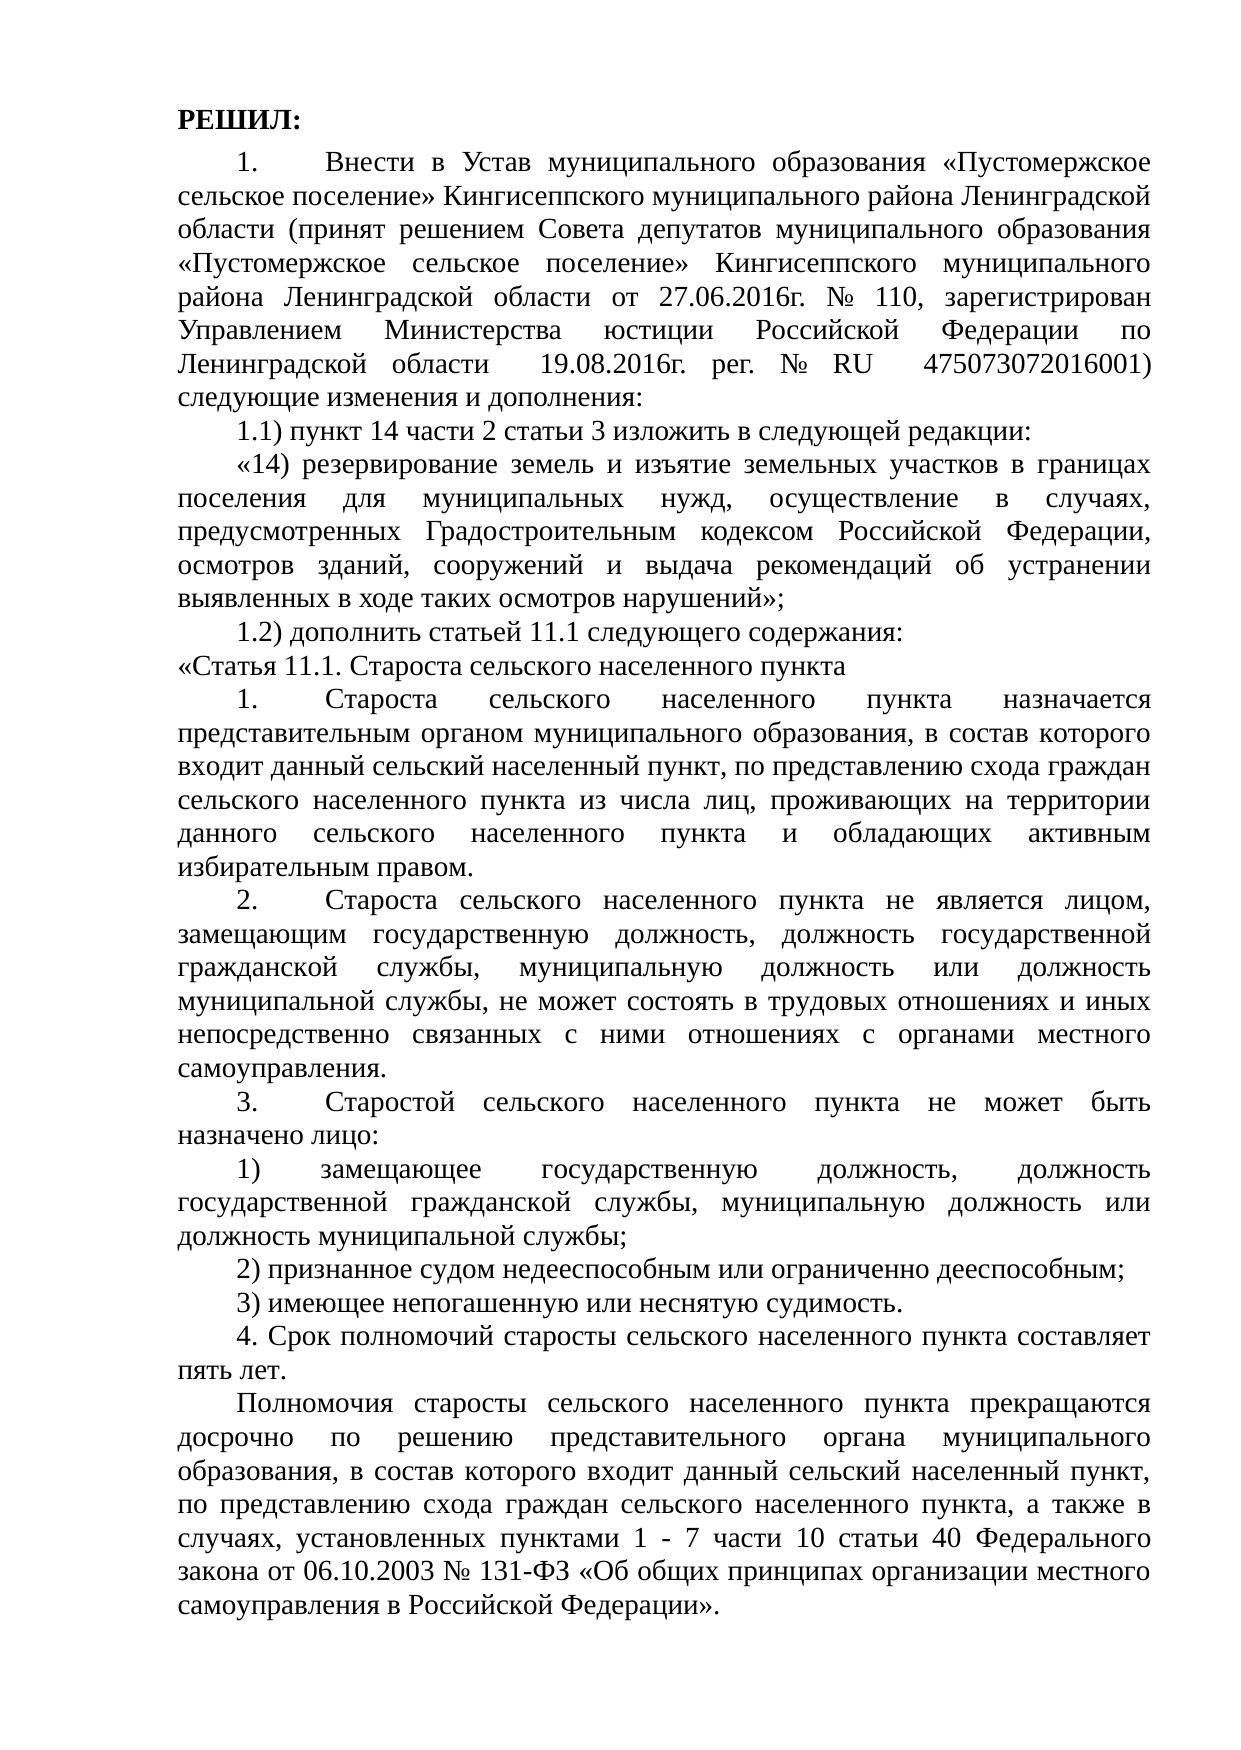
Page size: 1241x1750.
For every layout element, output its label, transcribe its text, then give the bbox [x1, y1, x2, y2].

list Староста сельского населенного пункта назначается представительным органом муниципального образования, в состав которого входит данный сельский населенный пункт, по представлению схода граждан сельского населенного пункта из числа лиц, проживающих на территории данного сельского населенного пункта и обладающих активным избирательным правом. [177, 681, 1152, 882]
text 3) имеющее непогашенную или неснятую судимость. [177, 1285, 1152, 1318]
text РЕШИЛ: [177, 102, 1152, 135]
text Полномочия старосты сельского населенного пункта прекращаются досрочно по решению представительного органа муниципального образования, в состав которого входит данный сельский населенный пункт, по представлению схода граждан сельского населенного пункта, а также в случаях, установленных пунктами 1 - 7 части 10 статьи 40 Федерального закона от 06.10.2003 № 131-ФЗ «Об общих принципах организации местного самоуправления в Российской Федерации». [177, 1386, 1152, 1620]
list Старостой сельского населенного пункта не может быть назначено лицо: [177, 1084, 1152, 1151]
text «14) резервирование земель и изъятие земельных участков в границах поселения для муниципальных нужд, осуществление в случаях, предусмотренных Градостроительным кодексом Российской Федерации, осмотров зданий, сооружений и выдача рекомендаций об устранении выявленных в ходе таких осмотров нарушений»; [177, 446, 1152, 614]
text 1) замещающее государственную должность, должность государственной гражданской службы, муниципальную должность или должность муниципальной службы; [177, 1151, 1152, 1251]
text 1.1) пункт 14 части 2 статьи 3 изложить в следующей редакции: [177, 413, 1152, 446]
text 1. Внести в Устав муниципального образования «Пустомержское сельское поселение» Кингисеппского муниципального района Ленинградской области (принят решением Совета депутатов муниципального образования «Пустомержское сельское поселение» Кингисеппского муниципального района Ленинградской области от 27.06.2016г. № 110, зарегистрирован Управлением Министерства юстиции Российской Федерации по Ленинградской области 19.08.2016г. рег. № RU 475073072016001) следующие изменения и дополнения: [177, 144, 1152, 413]
text 1.2) дополнить статьей 11.1 следующего содержания: [177, 614, 1152, 648]
list Староста сельского населенного пункта не является лицом, замещающим государственную должность, должность государственной гражданской службы, муниципальную должность или должность муниципальной службы, не может состоять в трудовых отношениях и иных непосредственно связанных с ними отношениях с органами местного самоуправления. [177, 882, 1152, 1084]
text 4. Срок полномочий старосты сельского населенного пункта составляет пять лет. [177, 1318, 1152, 1386]
text «Статья 11.1. Староста сельского населенного пункта [177, 648, 1152, 681]
text 2) признанное судом недееспособным или ограниченно дееспособным; [177, 1251, 1152, 1285]
